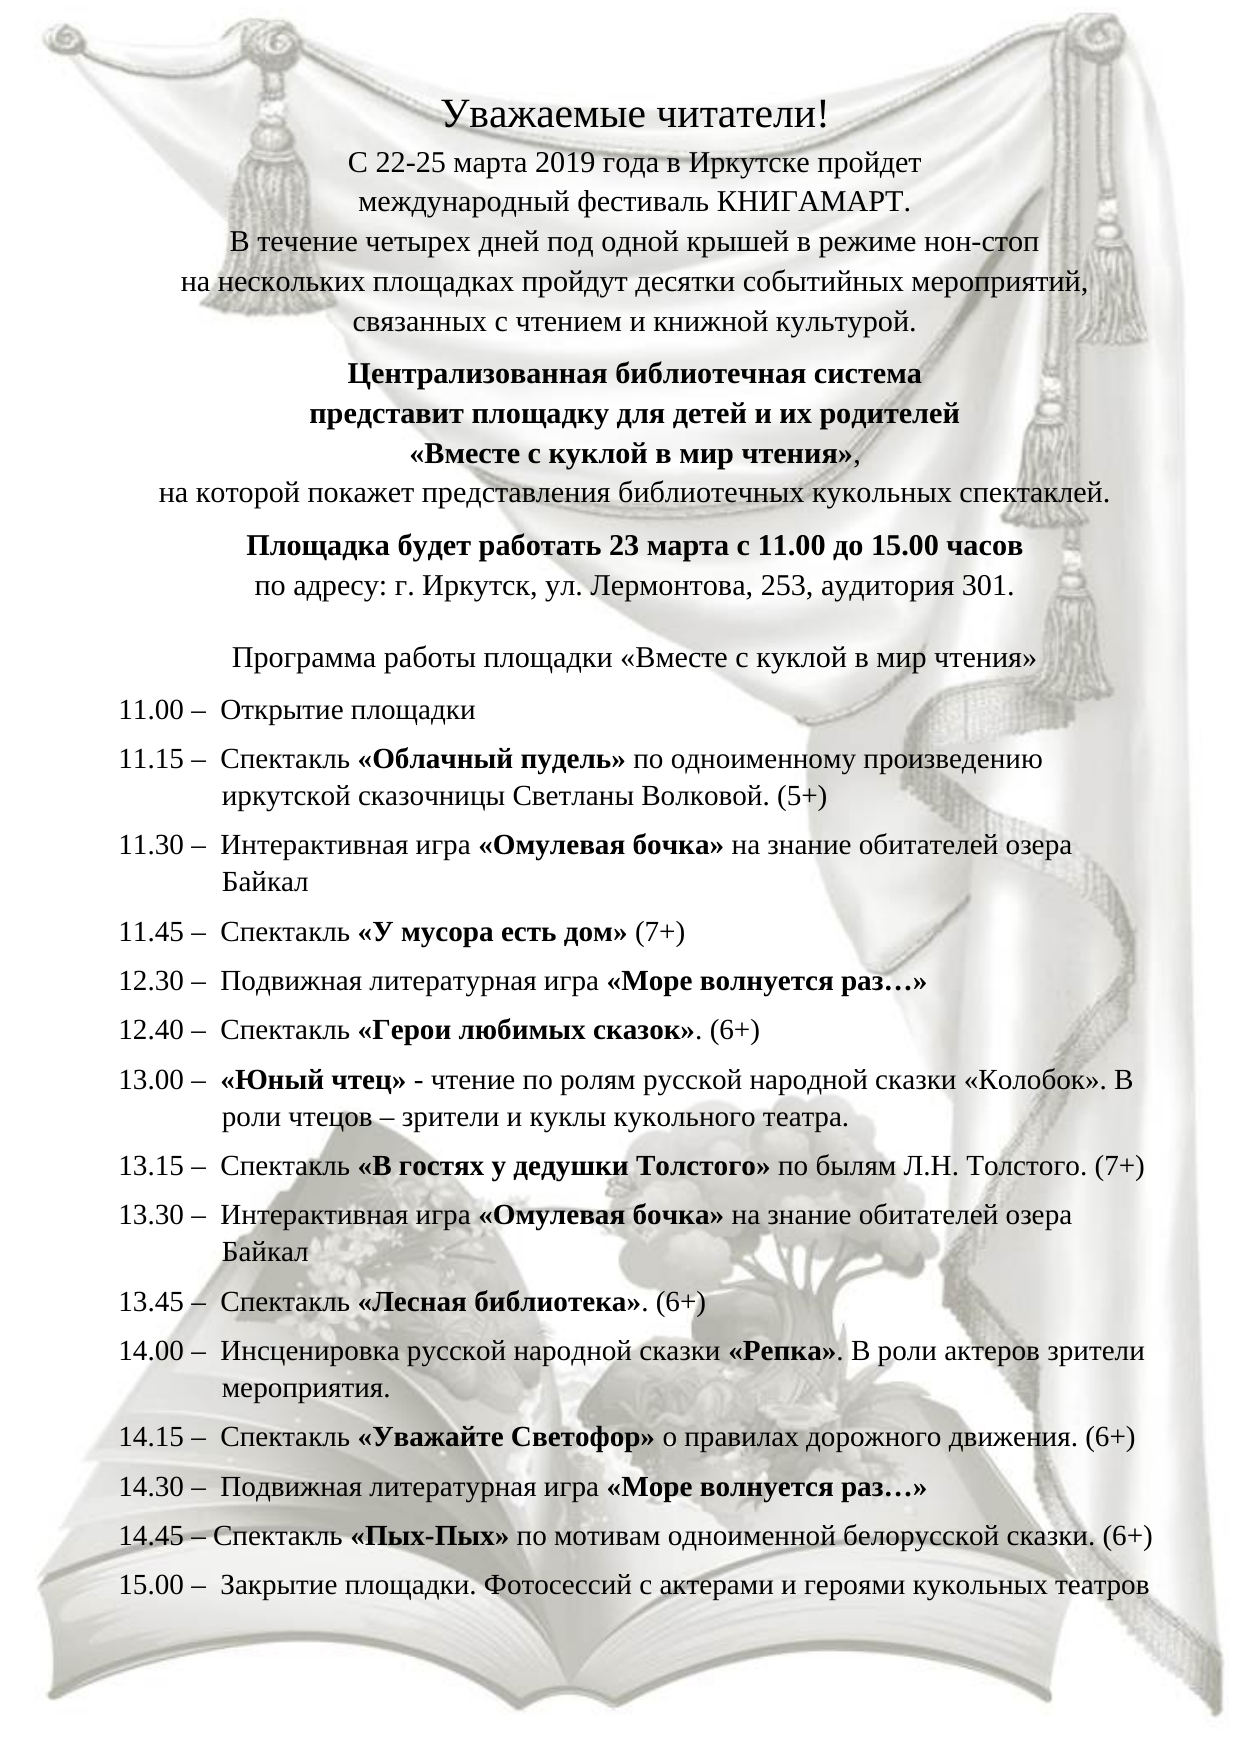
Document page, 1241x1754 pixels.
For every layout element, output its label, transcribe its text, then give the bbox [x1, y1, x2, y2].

text 13.45 – Спектакль «Лесная библиотека». (6+) [118, 1284, 1152, 1317]
text 11.45 – Спектакль «У мусора есть дом» (7+) [118, 914, 1152, 947]
text представит площадку для детей и их родителей [118, 395, 1152, 430]
text Централизованная библиотечная система [118, 355, 1152, 390]
text 13.00 – «Юный чтец» - чтение по ролям русской народной сказки «Колобок». В роли чтецов – зрители и куклы кукольного театра. [118, 1062, 1152, 1132]
text 13.15 – Спектакль «В гостях у дедушки Толстого» по былям Л.Н. Толстого. (7+) [118, 1148, 1152, 1182]
text связанных с чтением и книжной культурой. [118, 303, 1152, 338]
text Программа работы площадки «Вместе с куклой в мир чтения» [118, 639, 1152, 674]
text В течение четырех дней под одной крышей в режиме нон-стоп [118, 223, 1152, 258]
text на которой покажет представления библиотечных кукольных спектаклей. [118, 474, 1152, 509]
text Уважаемые читатели! [118, 89, 1152, 137]
text международный фестиваль КНИГАМАРТ. [118, 183, 1152, 218]
text 11.30 – Интерактивная игра «Омулевая бочка» на знание обитателей озера Байкал [118, 827, 1152, 898]
text 12.30 – Подвижная литературная игра «Море волнуется раз…» [118, 963, 1152, 997]
text 12.40 – Спектакль «Герои любимых сказок». (6+) [118, 1012, 1152, 1046]
text «Вместе с куклой в мир чтения», [118, 435, 1152, 469]
text С 22-25 марта 2019 года в Иркутске пройдет [118, 144, 1152, 178]
text 14.00 – Инсценировка русской народной сказки «Репка». В роли актеров зрители мероприятия. [118, 1333, 1152, 1403]
text 14.30 – Подвижная литературная игра «Море волнуется раз…» [118, 1469, 1152, 1502]
text 11.15 – Спектакль «Облачный пудель» по одноименному произведению иркутской сказочницы Светланы Волковой. (5+) [118, 741, 1152, 812]
picture [8, 6, 1229, 1744]
text 11.00 – Открытие площадки [118, 692, 1152, 725]
text 13.30 – Интерактивная игра «Омулевая бочка» на знание обитателей озера Байкал [118, 1197, 1152, 1268]
text на нескольких площадках пройдут десятки событийных мероприятий, [118, 263, 1152, 298]
text по адресу: г. Иркутск, ул. Лермонтова, 253, аудитория 301. [118, 567, 1152, 601]
text Площадка будет работать 23 марта с 11.00 до 15.00 часов [118, 527, 1152, 562]
text 14.15 – Спектакль «Уважайте Светофор» о правилах дорожного движения. (6+) [118, 1419, 1152, 1453]
text 15.00 – Закрытие площадки. Фотосессий с актерами и героями кукольных театров [118, 1567, 1152, 1601]
text 14.45 – Спектакль «Пых-Пых» по мотивам одноименной белорусской сказки. (6+) [118, 1518, 1167, 1552]
